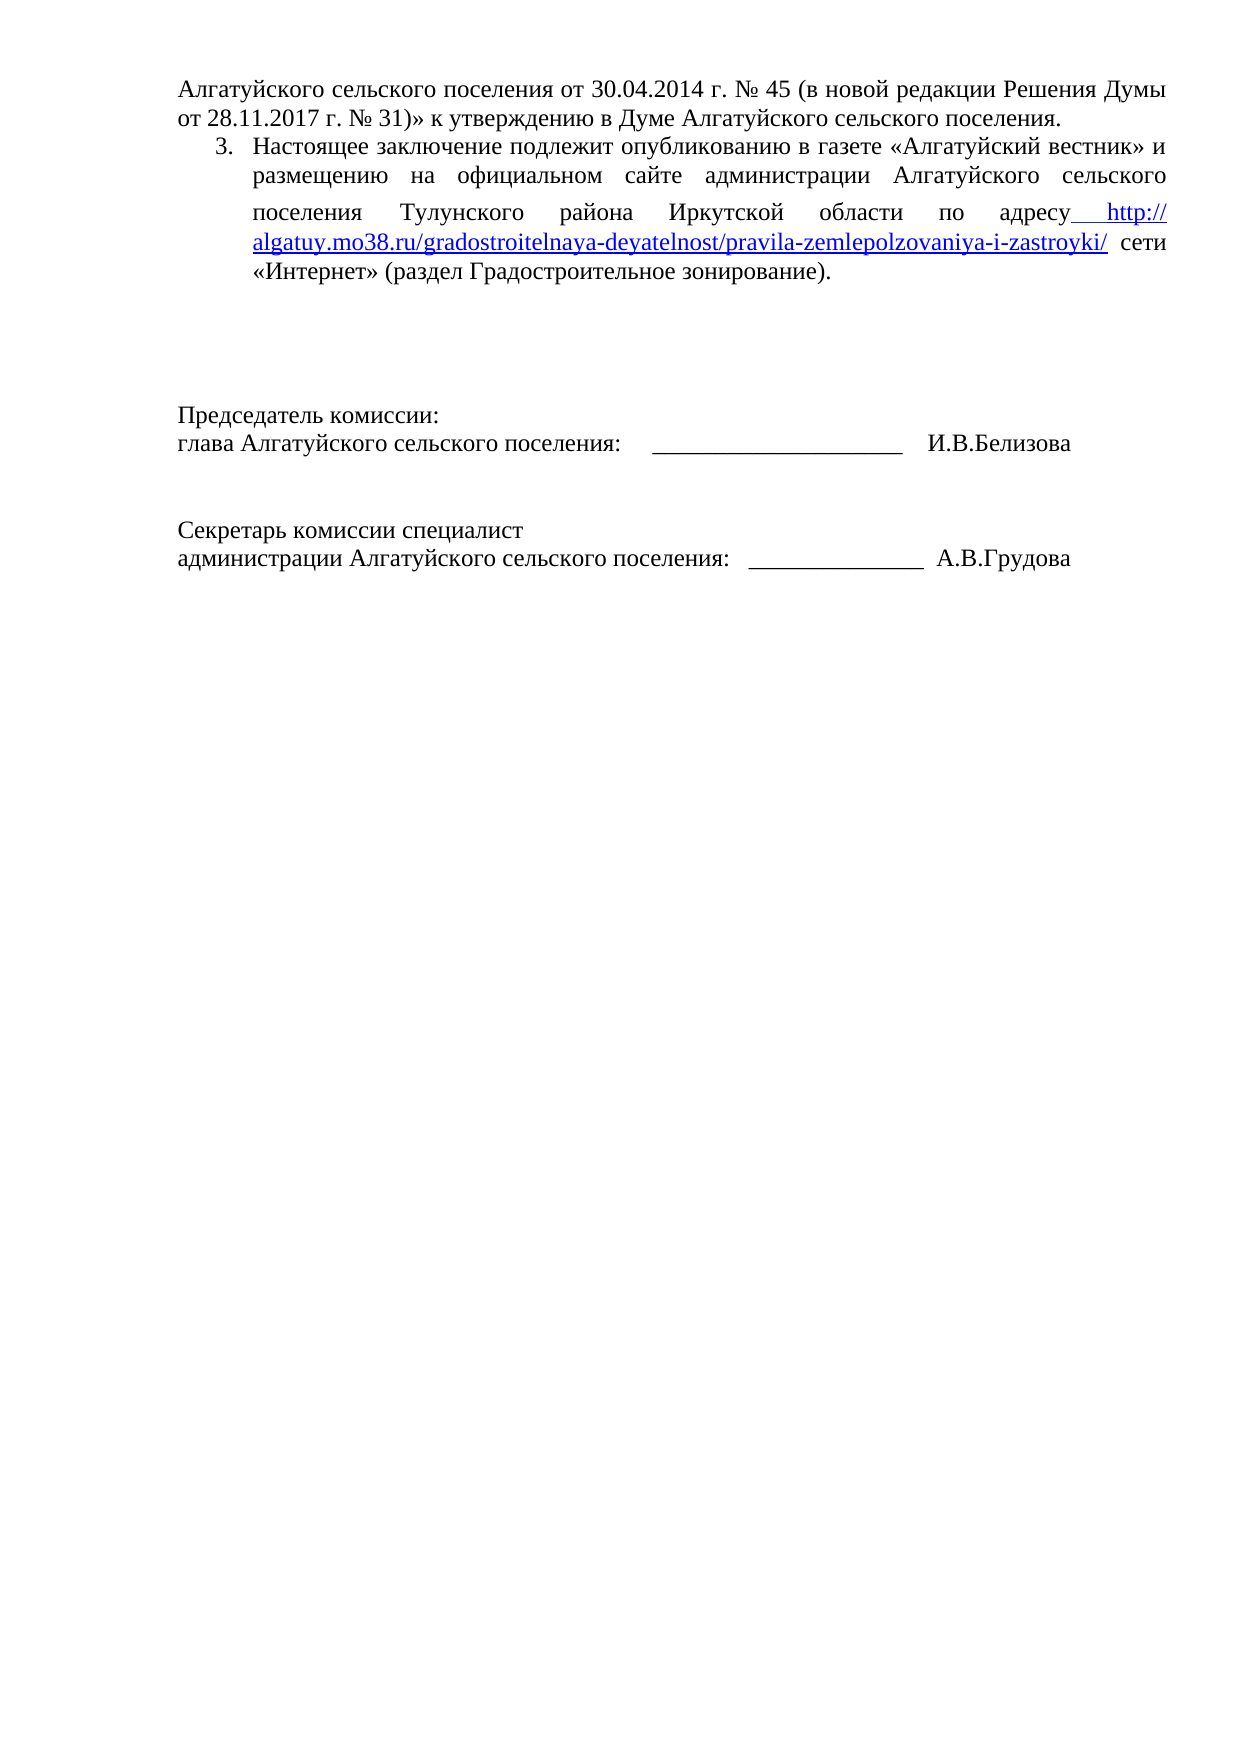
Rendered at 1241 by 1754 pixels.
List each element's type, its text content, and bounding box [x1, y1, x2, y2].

text Секретарь комиссии специалист [177, 515, 1167, 543]
text глава Алгатуйского сельского поселения: ____________________ И.В.Белизова [177, 428, 1167, 457]
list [177, 74, 1167, 131]
list Настоящее заключение подлежит опубликованию в газете «Алгатуйский вестник» и размещению на официальном сайте администрации Алгатуйского сельского поселения Тулунского района Иркутской области по адресу http:// algatuy.mo38.ru/gradostroitelnaya-deyatelnost/pravila-zemlepolzovaniya-i-zastroyki/ сети «Интернет» (раздел Градостроительное зонирование). [215, 131, 1167, 285]
text администрации Алгатуйского сельского поселения: ______________ А.В.Грудова [177, 543, 1167, 572]
text Председатель комиссии: [177, 400, 1167, 428]
